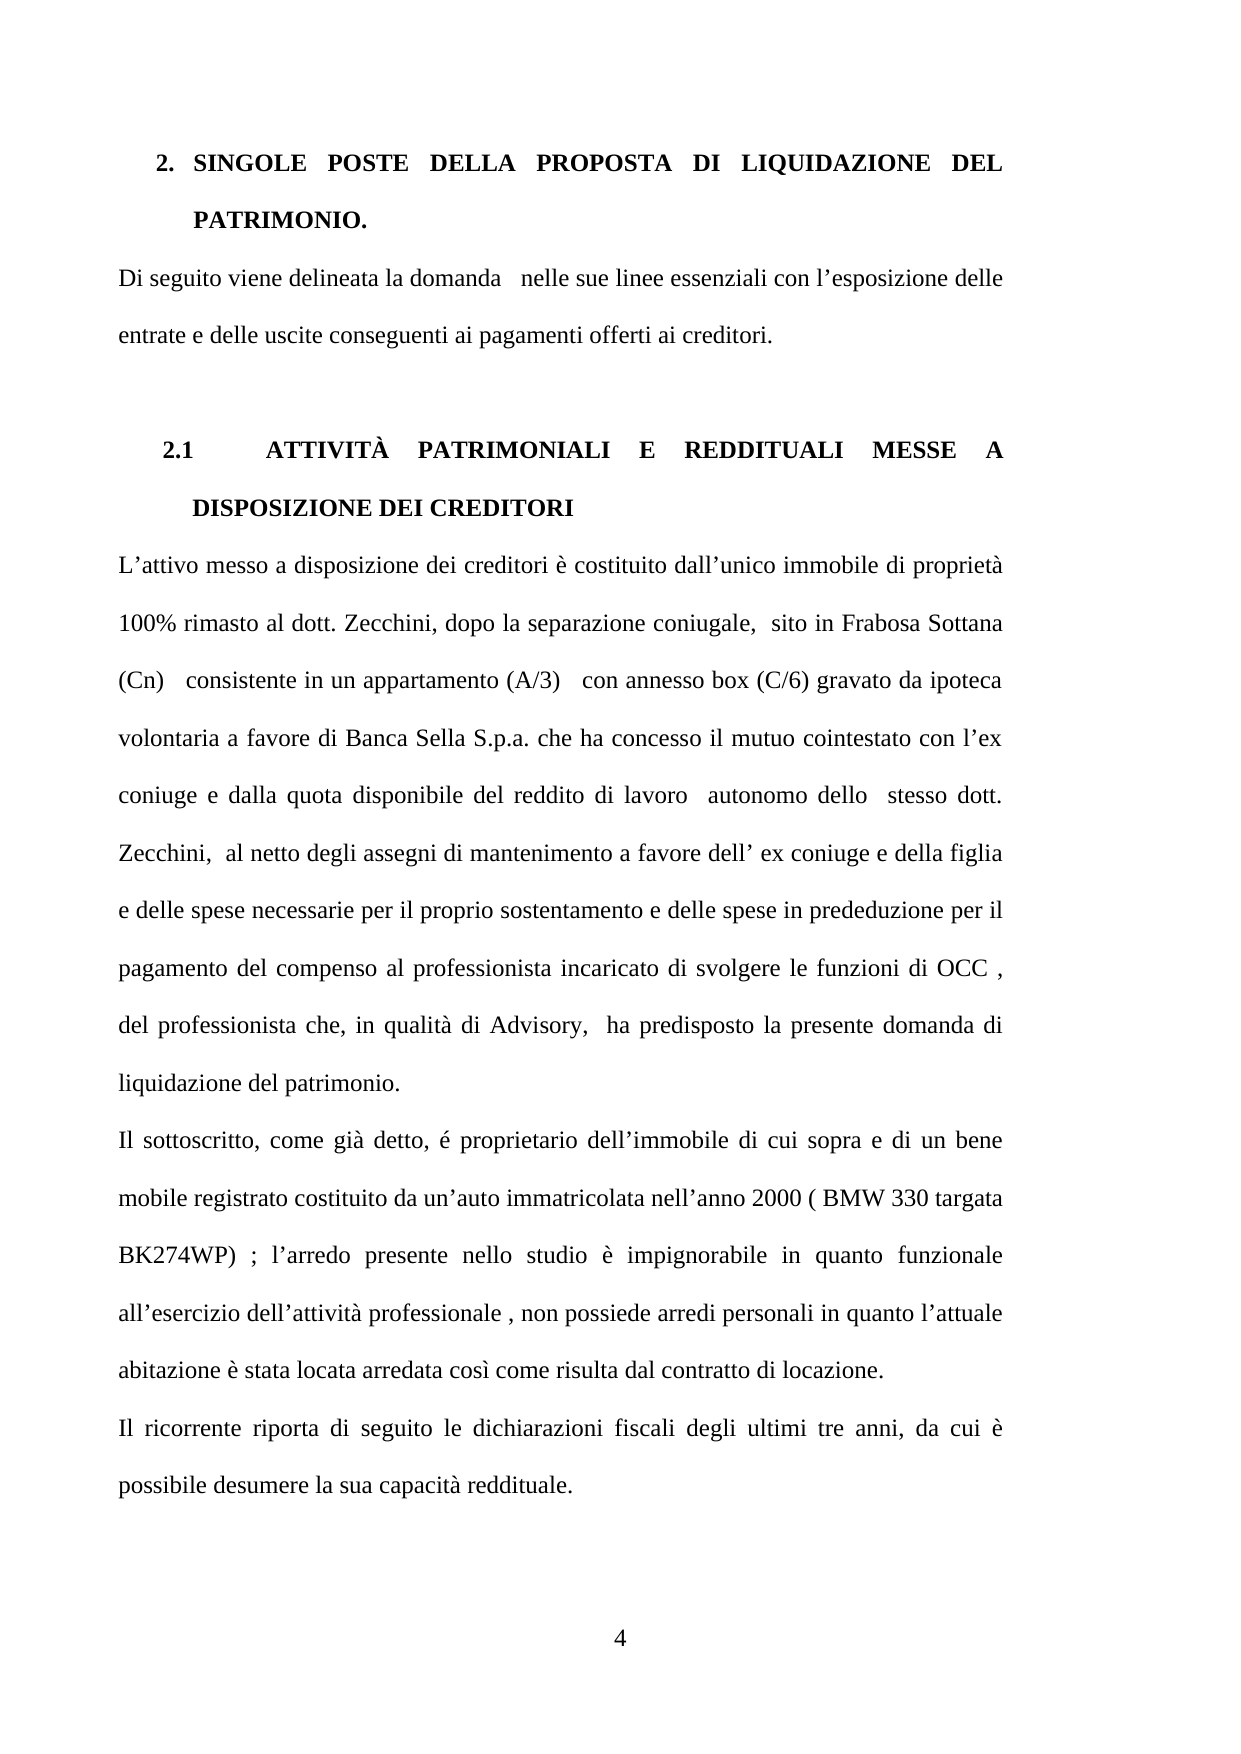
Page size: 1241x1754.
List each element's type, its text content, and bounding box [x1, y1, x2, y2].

text Di seguito viene delineata la domanda nelle sue linee essenziali con l’esposizione delle entrate e delle uscite conseguenti ai pagamenti offerti ai creditori. [118, 263, 1004, 349]
list SINGOLE POSTE DELLA PROPOSTA DI LIQUIDAZIONE DEL PATRIMONIO. [156, 148, 1004, 234]
text Il ricorrente riporta di seguito le dichiarazioni fiscali degli ultimi tre anni, da cui è possibile desumere la sua capacità reddituale. [118, 1413, 1004, 1499]
text Il sottoscritto, come già detto, é proprietario dell’immobile di cui sopra e di un bene mobile registrato costituito da un’auto immatricolata nell’anno 2000 ( BMW 330 targata BK274WP) ; l’arredo presente nello studio è impignorabile in quanto funzionale all’esercizio dell’attività professionale , non possiede arredi personali in quanto l’attuale abitazione è stata locata arredata così come risulta dal contratto di locazione. [118, 1125, 1004, 1384]
list ATTIVITÀ PATRIMONIALI E REDDITUALI MESSE A DISPOSIZIONE DEI CREDITORI [162, 435, 1004, 521]
text L’attivo messo a disposizione dei creditori è costituito dall’unico immobile di proprietà 100% rimasto al dott. Zecchini, dopo la separazione coniugale, sito in Frabosa Sottana (Cn) consistente in un appartamento (A/3) con annesso box (C/6) gravato da ipoteca volontaria a favore di Banca Sella S.p.a. che ha concesso il mutuo cointestato con l’ex coniuge e dalla quota disponibile del reddito di lavoro autonomo dello stesso dott. Zecchini, al netto degli assegni di mantenimento a favore dell’ ex coniuge e della figlia e delle spese necessarie per il proprio sostentamento e delle spese in prededuzione per il pagamento del compenso al professionista incaricato di svolgere le funzioni di OCC , del professionista che, in qualità di Advisory, ha predisposto la presente domanda di liquidazione del patrimonio. [118, 550, 1004, 1096]
